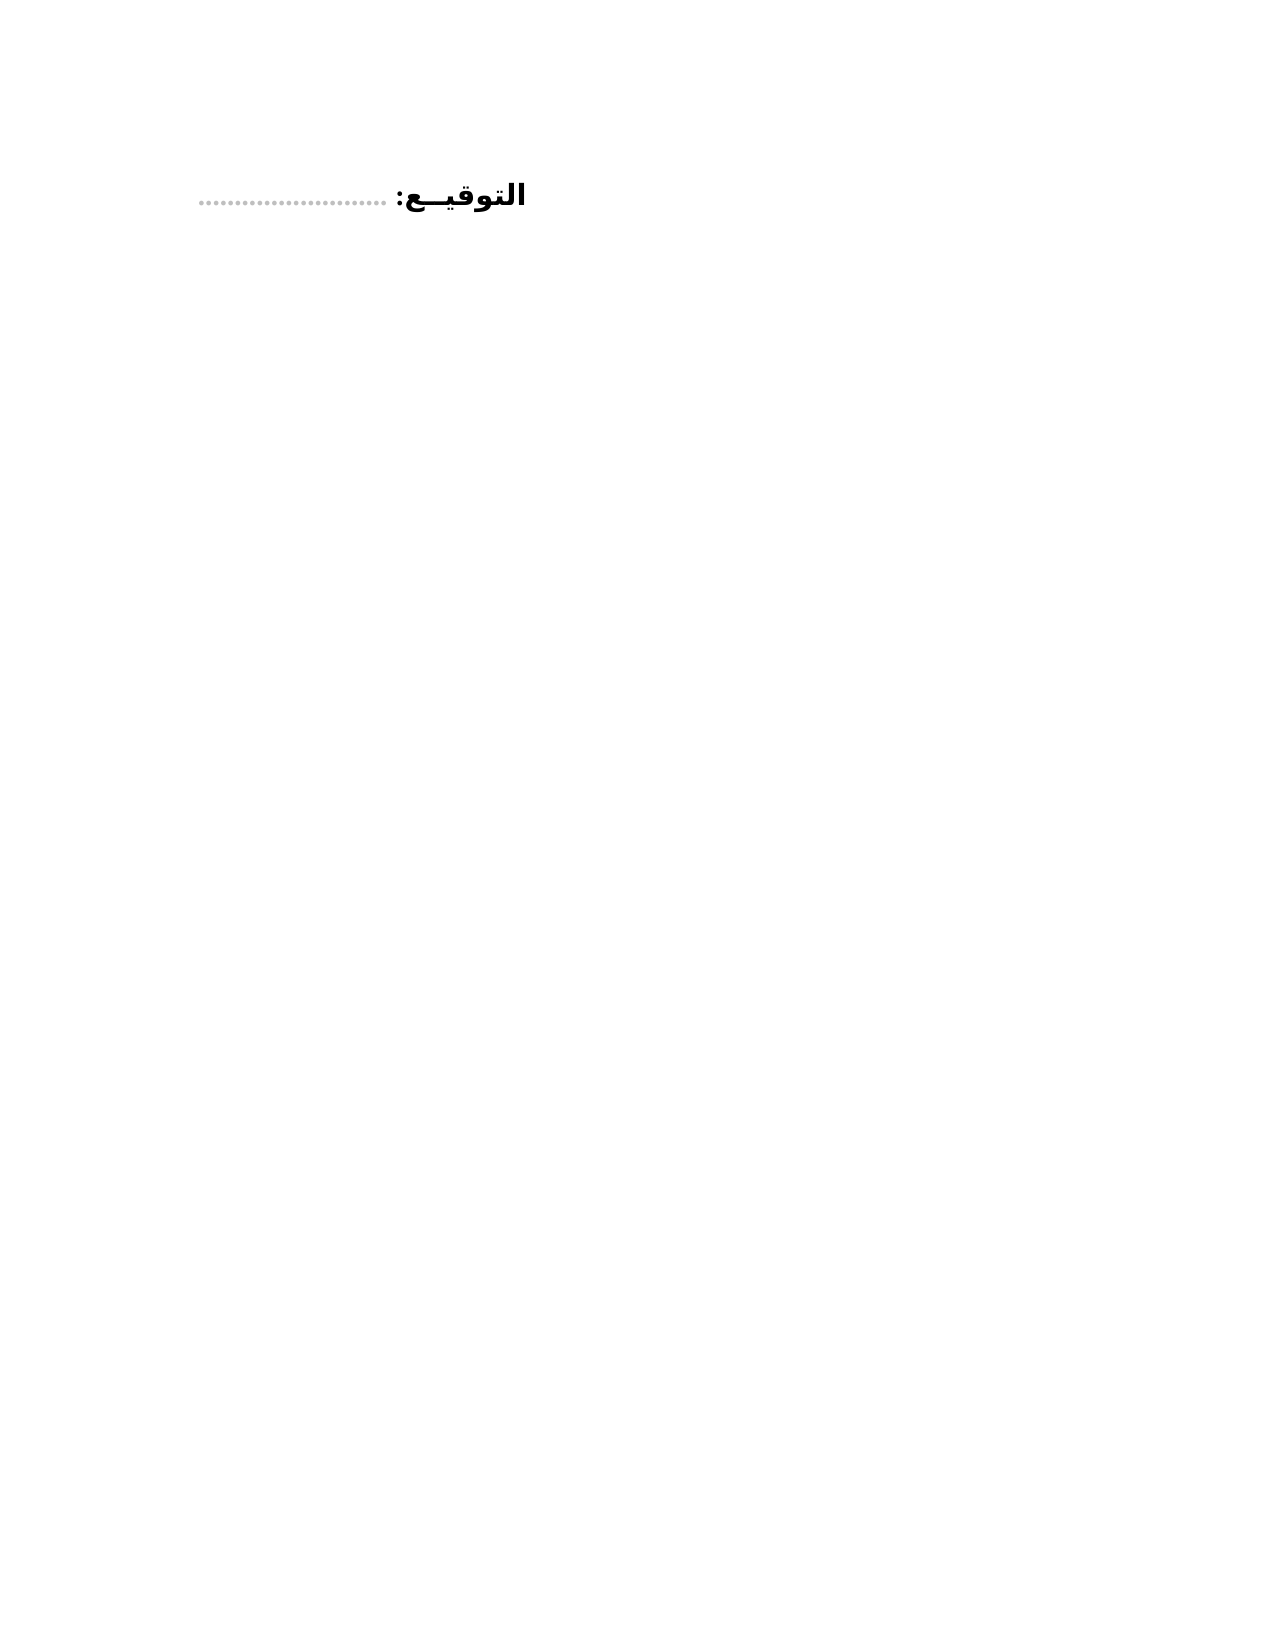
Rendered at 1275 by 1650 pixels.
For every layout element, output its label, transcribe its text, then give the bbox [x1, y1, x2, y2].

text التوقيــع: .......................... [187, 150, 537, 239]
